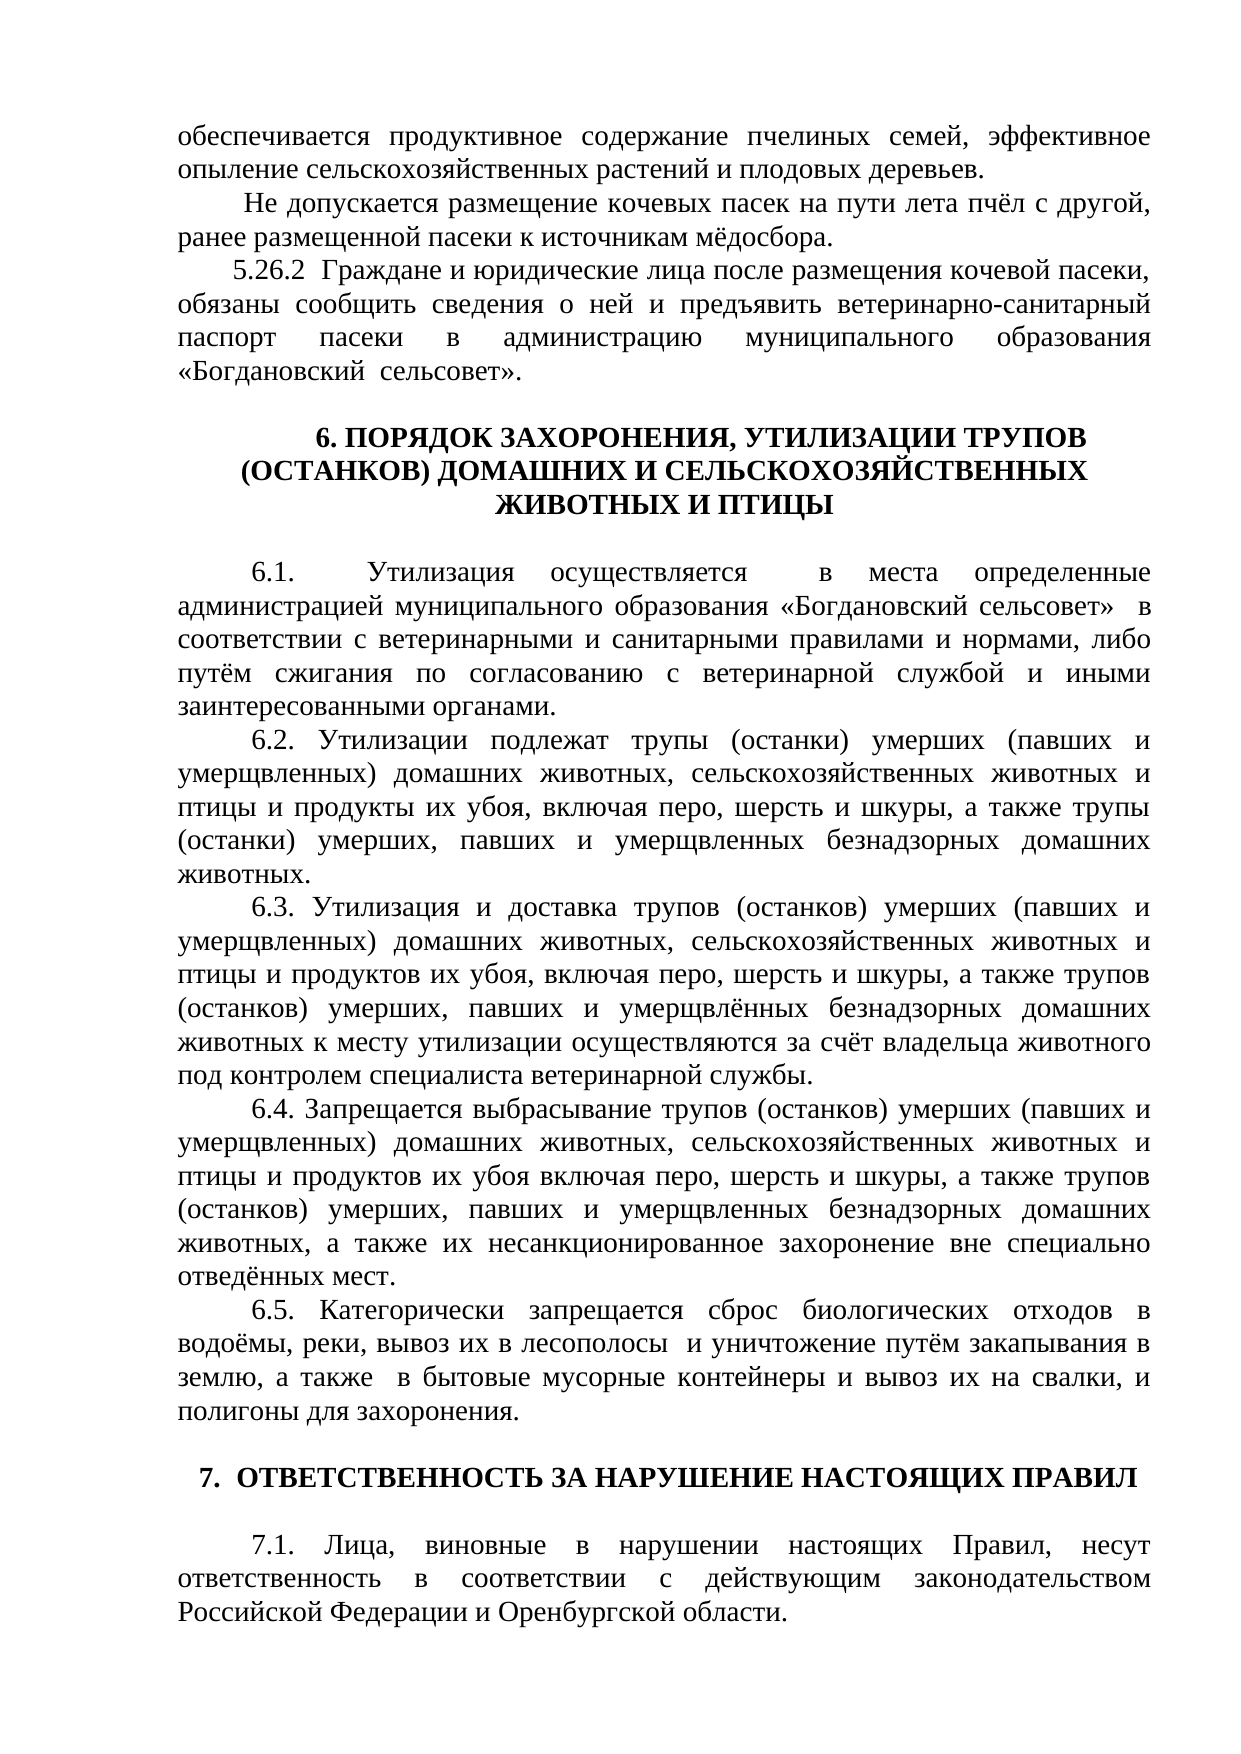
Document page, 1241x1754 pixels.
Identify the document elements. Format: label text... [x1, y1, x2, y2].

text 6.2. Утилизации подлежат трупы (останки) умерших (павших и умерщвленных) домашних животных, сельскохозяйственных животных и птицы и продукты их убоя, включая перо, шерсть и шкуры, а также трупы (останки) умерших, павших и умерщвленных безнадзорных домашних животных. [177, 722, 1152, 889]
text Не допускается размещение кочевых пасек на пути лета пчёл с другой, ранее размещенной пасеки к источникам мёдосбора. [177, 185, 1152, 252]
text 6.5. Категорически запрещается сброс биологических отходов в водоёмы, реки, вывоз их в лесополосы и уничтожение путём закапывания в землю, а также в бытовые мусорные контейнеры и вывоз их на свалки, и полигоны для захоронения. [177, 1292, 1152, 1426]
text 6.3. Утилизация и доставка трупов (останков) умерших (павших и умерщвленных) домашних животных, сельскохозяйственных животных и птицы и продуктов их убоя, включая перо, шерсть и шкуры, а также трупов (останков) умерших, павших и умерщвлённых безнадзорных домашних животных к месту утилизации осуществляются за счёт владельца животного под контролем специалиста ветеринарной службы. [177, 889, 1152, 1091]
list ОТВЕТСТВЕННОСТЬ ЗА НАРУШЕНИЕ НАСТОЯЩИХ ПРАВИЛ [185, 1460, 1152, 1493]
text 6.4. Запрещается выбрасывание трупов (останков) умерших (павших и умерщвленных) домашних животных, сельскохозяйственных животных и птицы и продуктов их убоя включая перо, шерсть и шкуры, а также трупов (останков) умерших, павших и умерщвленных безнадзорных домашних животных, а также их несанкционированное захоронение вне специально отведённых мест. [177, 1091, 1152, 1292]
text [177, 118, 1152, 185]
text 7.1. Лица, виновные в нарушении настоящих Правил, несут ответственность в соответствии с действующим законодательством Российской Федерации и Оренбургской области. [177, 1527, 1152, 1627]
text 5.26.2 Граждане и юридические лица после размещения кочевой пасеки, обязаны сообщить сведения о ней и предъявить ветеринарно-санитарный паспорт пасеки в администрацию муниципального образования «Богдановский сельсовет». [177, 252, 1152, 386]
text 6.1. Утилизация осуществляется в места определенные администрацией муниципального образования «Богдановский сельсовет» в соответствии с ветеринарными и санитарными правилами и нормами, либо путём сжигания по согласованию с ветеринарной службой и иными заинтересованными органами. [177, 554, 1152, 722]
text 6. ПОРЯДОК ЗАХОРОНЕНИЯ, УТИЛИЗАЦИИ ТРУПОВ (ОСТАНКОВ) ДОМАШНИХ И СЕЛЬСКОХОЗЯЙСТВЕННЫХ ЖИВОТНЫХ И ПТИЦЫ [177, 420, 1152, 521]
